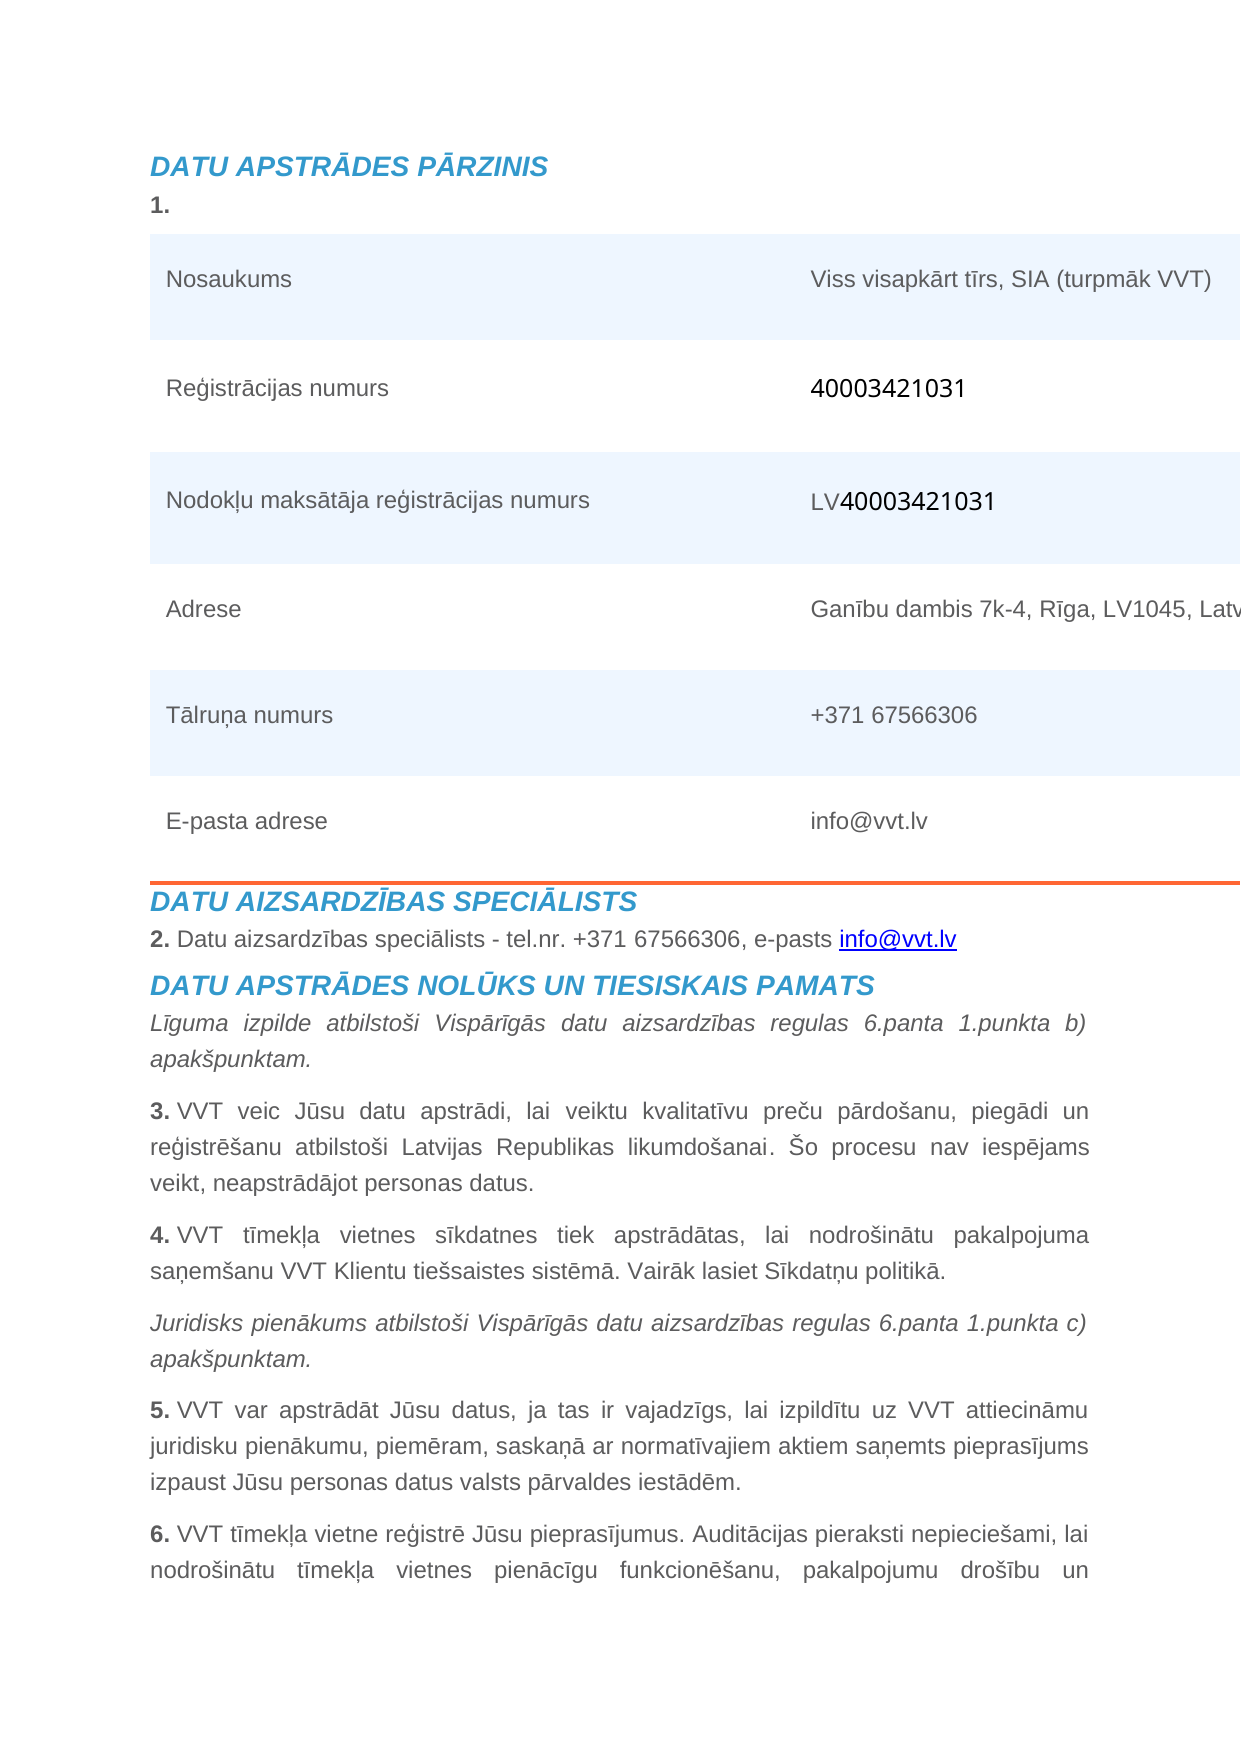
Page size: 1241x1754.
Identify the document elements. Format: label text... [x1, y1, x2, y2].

text Juridisks pienākums atbilstoši Vispārīgās datu aizsardzības regulas 6.panta 1.punkta c) apakšpunktam. [150, 1300, 1090, 1372]
text Līguma izpilde atbilstoši Vispārīgās datu aizsardzības regulas 6.panta 1.punkta b) apakšpunktam. [150, 1001, 1090, 1073]
text 2. Datu aizsardzības speciālists - tel.nr. +371 67566306, e-pasts info@vvt.lv [150, 917, 1090, 953]
table_header Nosaukums [150, 234, 795, 340]
text DATU APSTRĀDES NOLŪKS UN TIESISKAIS PAMATS [150, 968, 1090, 1001]
text DATU AIZSARDZĪBAS SPECIĀLISTS [150, 885, 1090, 917]
table_header Viss visapkārt tīrs, SIA (turpmāk VVT) [795, 234, 1240, 340]
table_cell 40003421031 [795, 340, 1240, 452]
text 4. VVT tīmekļa vietnes sīkdatnes tiek apstrādātas, lai nodrošinātu pakalpojuma saņemšanu VVT Klientu tiešsaistes sistēmā. Vairāk lasiet Sīkdatņu politikā. [150, 1212, 1090, 1284]
table_cell Reģistrācijas numurs [150, 340, 795, 452]
table_cell LV40003421031 [795, 452, 1240, 564]
text 1. [150, 182, 1090, 218]
text DATU APSTRĀDES PĀRZINIS [150, 150, 1090, 182]
text 3. VVT veic Jūsu datu apstrādi, lai veiktu kvalitatīvu preču pārdošanu, piegādi un reģistrēšanu atbilstoši Latvijas Republikas likumdošanai. Šo procesu nav iespējams veikt, neapstrādājot personas datus. [150, 1089, 1090, 1197]
table_cell Nodokļu maksātāja reģistrācijas numurs [150, 452, 795, 564]
table_cell Adrese [150, 564, 795, 670]
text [150, 1512, 1090, 1584]
text 5. VVT var apstrādāt Jūsu datus, ja tas ir vajadzīgs, lai izpildītu uz VVT attiecināmu juridisku pienākumu, piemēram, saskaņā ar normatīvajiem aktiem saņemts pieprasījums izpaust Jūsu personas datus valsts pārvaldes iestādēm. [150, 1388, 1090, 1496]
table_cell Tālruņa numurs [150, 670, 795, 776]
table_cell +371 67566306 [795, 670, 1240, 776]
table_cell Ganību dambis 7k-4, Rīga, LV1045, Latvija [795, 564, 1240, 670]
table_cell E-pasta adrese [150, 776, 795, 881]
table_cell info@vvt.lv [795, 776, 1240, 881]
